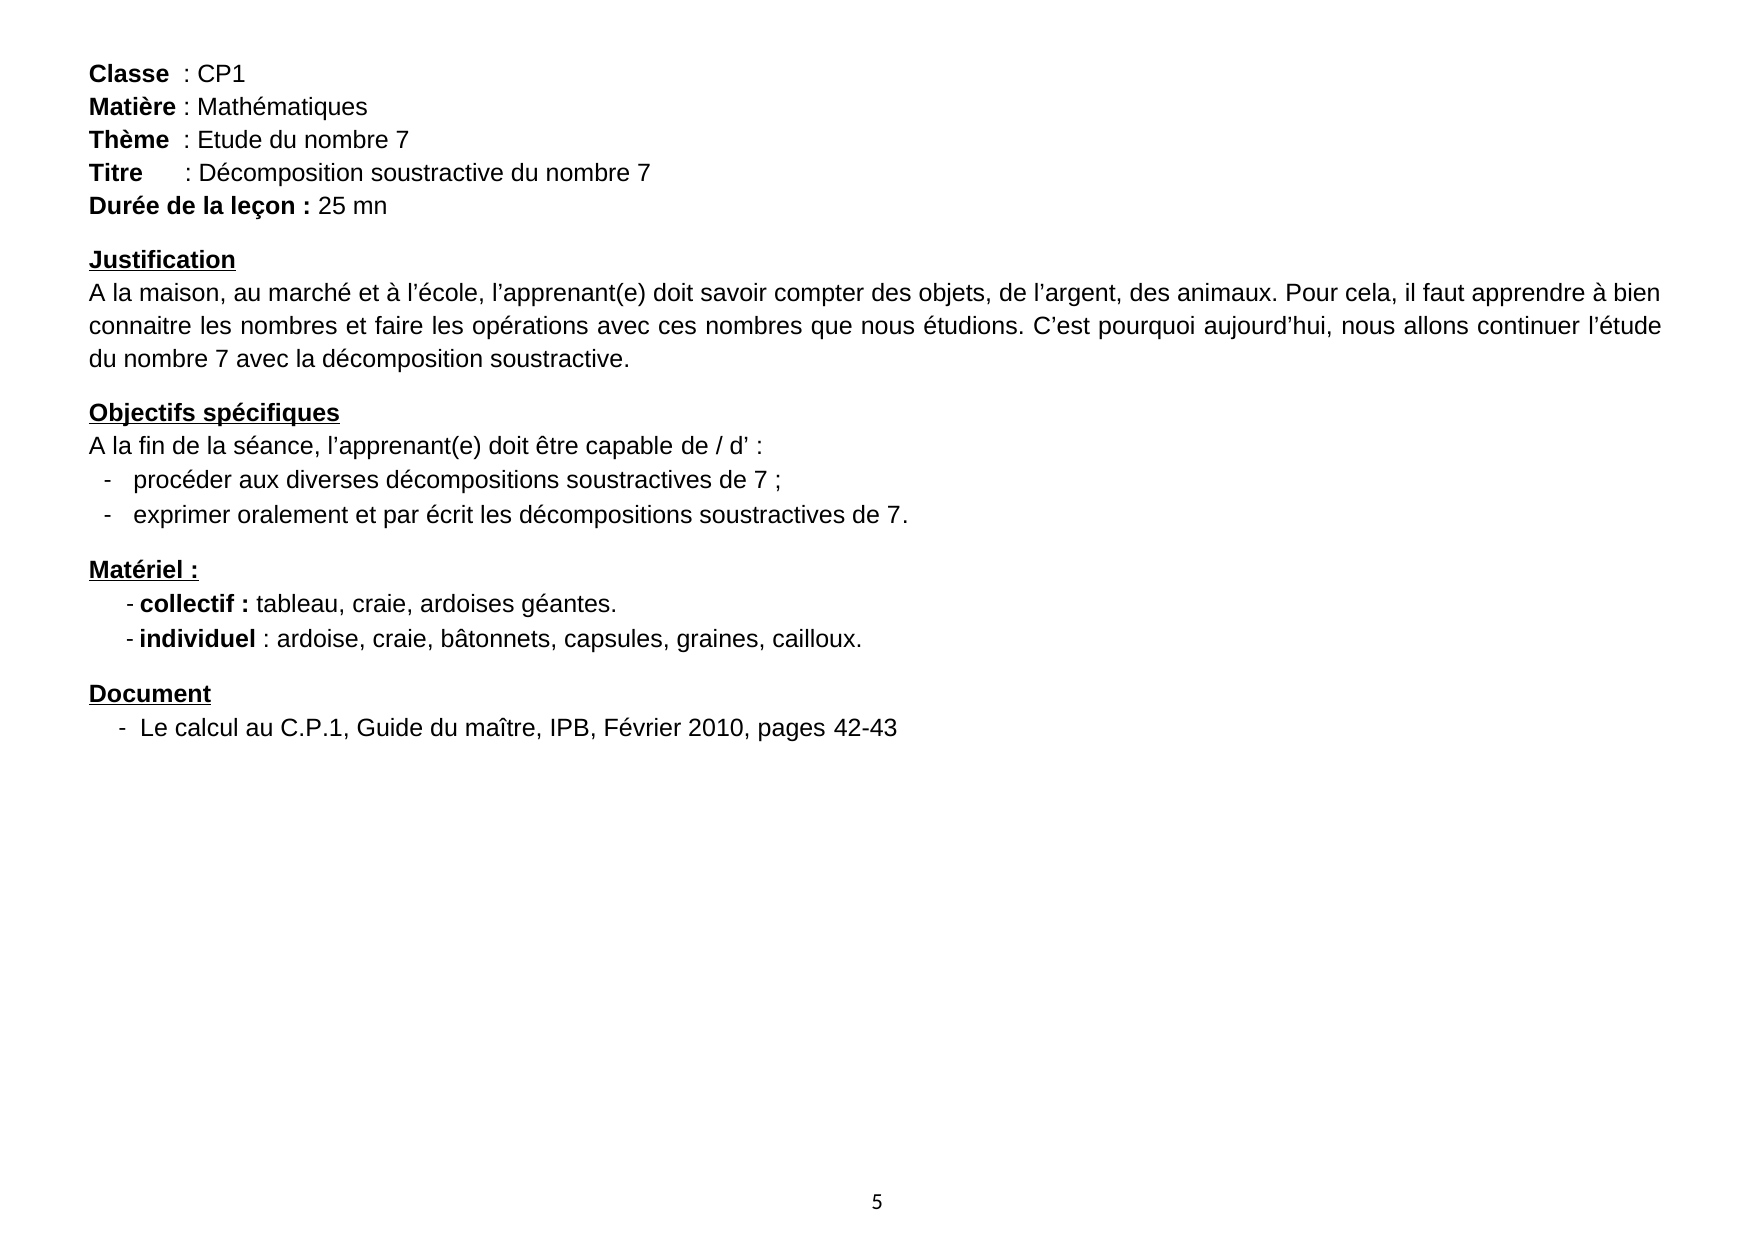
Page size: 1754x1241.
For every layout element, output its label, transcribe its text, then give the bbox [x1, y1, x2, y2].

list collectif : tableau, craie, ardoises géantes. [126, 588, 1665, 618]
text Matériel : [89, 555, 1665, 583]
list Le calcul au C.P.1, Guide du maître, IPB, Février 2010, pages 42-43 [118, 712, 1665, 742]
list exprimer oralement et par écrit les décompositions soustractives de 7. [103, 499, 1665, 529]
text A la maison, au marché et à l’école, l’apprenant(e) doit savoir compter des objets, de l’argent, des animaux. Pour cela, il faut apprendre à bien connaitre les nombres et faire les opérations avec ces nombres que nous étudions. C’est pourquoi aujourd’hui, nous allons continuer l’étude du nombre 7 avec la décomposition soustractive. [89, 278, 1665, 373]
text Document [89, 679, 1665, 707]
text Titre : Décomposition soustractive du nombre 7 [89, 158, 1665, 187]
text A la fin de la séance, l’apprenant(e) doit être capable de / d’ : [89, 431, 1665, 460]
text Classe : CP1 [89, 59, 1665, 88]
text Durée de la leçon : 25 mn [89, 191, 1665, 220]
text Thème : Etude du nombre 7 [89, 125, 1665, 154]
text Objectifs spécifiques [89, 398, 1665, 427]
text Justification [89, 245, 1665, 274]
text Matière : Mathématiques [89, 92, 1665, 121]
list procéder aux diverses décompositions soustractives de 7 ; [103, 464, 1665, 494]
list individuel : ardoise, craie, bâtonnets, capsules, graines, cailloux. [126, 623, 1665, 653]
